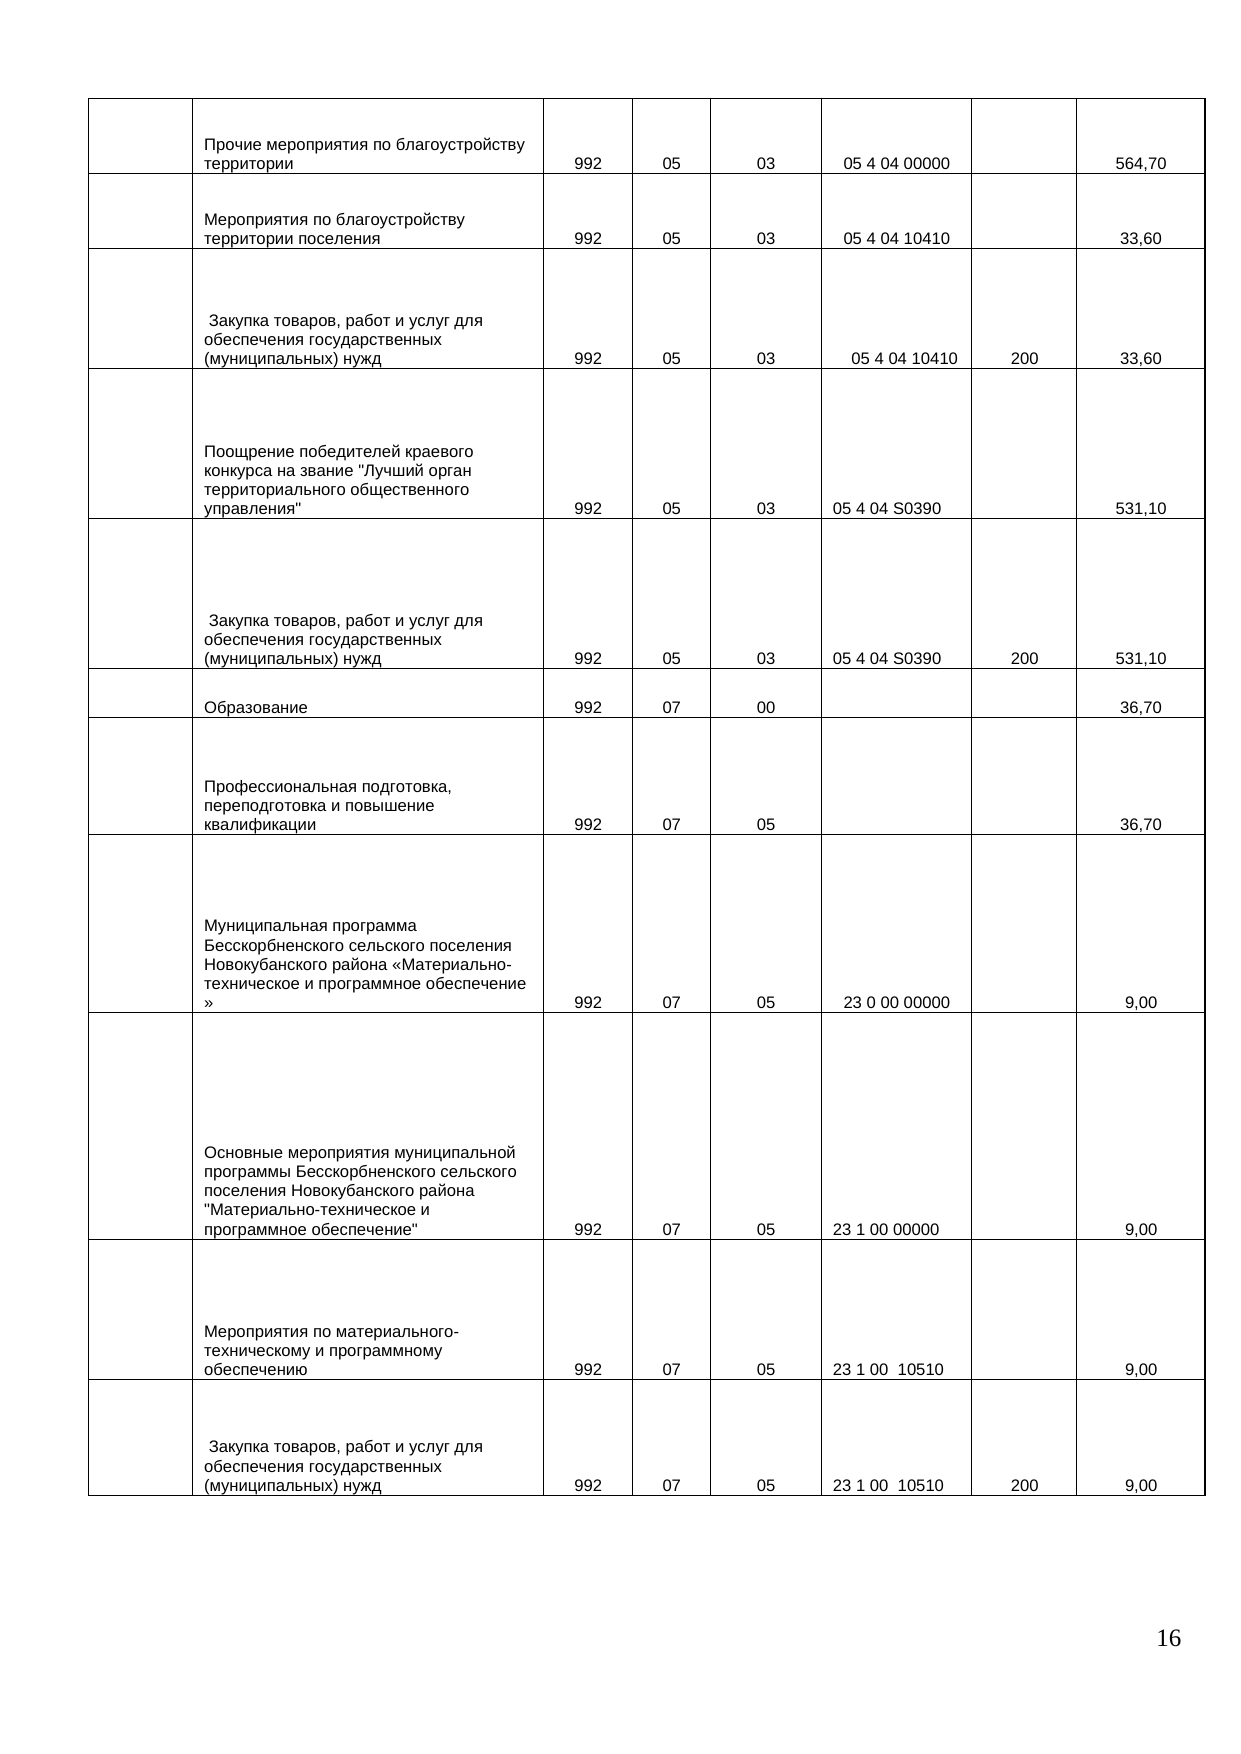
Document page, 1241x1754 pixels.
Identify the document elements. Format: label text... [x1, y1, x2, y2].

table_cell [89, 1380, 192, 1495]
table_cell Закупка товаров, работ и услуг для обеспечения государственных (муниципальных) нужд [193, 519, 543, 668]
table_cell 531,10 [1077, 519, 1204, 668]
table_cell [89, 835, 192, 1012]
table_cell 07 [633, 1240, 710, 1379]
table_cell 23 1 00 00000 [822, 1013, 971, 1238]
table_cell 992 [544, 519, 632, 668]
table_cell [89, 519, 192, 668]
table_cell 992 [544, 1240, 632, 1379]
table_cell Поощрение победителей краевого конкурса на звание "Лучший орган территориального общественного управления" [193, 369, 543, 518]
table_cell [89, 174, 192, 248]
table_cell 992 [544, 174, 632, 248]
table_cell 07 [633, 1013, 710, 1238]
table_cell Муниципальная программа Бесскорбненского сельского поселения Новокубанского района «Материально-техническое и программное обеспечение » [193, 835, 543, 1012]
table_cell [972, 1240, 1076, 1379]
table_cell [972, 369, 1076, 518]
table_cell Профессиональная подготовка, переподготовка и повышение квалификации [193, 718, 543, 834]
table_cell 23 1 00 10510 [822, 1240, 971, 1379]
table_cell 992 [544, 249, 632, 368]
table_cell 9,00 [1077, 1013, 1204, 1238]
table_cell [972, 174, 1076, 248]
table_cell 05 [633, 369, 710, 518]
table_cell 992 [544, 718, 632, 834]
table_cell 36,70 [1077, 718, 1204, 834]
table_cell 05 [711, 1380, 821, 1495]
table_cell 33,60 [1077, 174, 1204, 248]
table_cell 05 4 04 10410 [822, 174, 971, 248]
table_cell Образование [193, 669, 543, 717]
table_cell 05 4 04 00000 [822, 99, 971, 173]
table_cell 9,00 [1077, 1240, 1204, 1379]
table_cell 33,60 [1077, 249, 1204, 368]
table_cell 992 [544, 99, 632, 173]
table_cell [89, 1013, 192, 1238]
table_cell [822, 718, 971, 834]
table_cell 05 [711, 835, 821, 1012]
table_cell [972, 669, 1076, 717]
table_cell Закупка товаров, работ и услуг для обеспечения государственных (муниципальных) нужд [193, 1380, 543, 1495]
table_cell 23 0 00 00000 [822, 835, 971, 1012]
table_cell [89, 669, 192, 717]
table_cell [193, 249, 543, 368]
table_cell [822, 669, 971, 717]
table_cell 9,00 [1077, 835, 1204, 1012]
table_cell 03 [711, 249, 821, 368]
table_cell 992 [544, 369, 632, 518]
table_cell 03 [711, 519, 821, 668]
table_cell 05 4 04 S0390 [822, 519, 971, 668]
table_cell 992 [544, 835, 632, 1012]
table_cell 07 [633, 669, 710, 717]
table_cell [193, 174, 543, 248]
table_cell 992 [544, 1013, 632, 1238]
table_cell 531,10 [1077, 369, 1204, 518]
table_cell 05 4 04 S0390 [822, 369, 971, 518]
table_cell [972, 99, 1076, 173]
table_cell [89, 99, 192, 173]
table_cell 05 [711, 1240, 821, 1379]
table_cell [89, 249, 192, 368]
table_cell 03 [711, 369, 821, 518]
table_cell Прочие мероприятия по благоустройству территории [193, 99, 543, 173]
table_cell 05 [711, 1013, 821, 1238]
table_cell 05 4 04 10410 [822, 249, 971, 368]
table_cell 564,70 [1077, 99, 1204, 173]
table_cell 200 [972, 249, 1076, 368]
table_cell [89, 718, 192, 834]
table_cell 9,00 [1077, 1380, 1204, 1495]
table_cell 07 [633, 1380, 710, 1495]
table_cell 00 [711, 669, 821, 717]
table_cell 200 [972, 519, 1076, 668]
table_cell 03 [711, 99, 821, 173]
table_cell [89, 369, 192, 518]
table_cell 03 [711, 174, 821, 248]
table_cell [972, 835, 1076, 1012]
table_cell 07 [633, 718, 710, 834]
table_cell 23 1 00 10510 [822, 1380, 971, 1495]
table_cell [89, 1240, 192, 1379]
table_cell 05 [633, 519, 710, 668]
table_cell Основные мероприятия муниципальной программы Бесскорбненского сельского поселения Новокубанского района "Материально-техническое и программное обеспечение" [193, 1013, 543, 1238]
table_cell [972, 718, 1076, 834]
table_cell 05 [633, 174, 710, 248]
table_cell Мероприятия по материального-техническому и программному обеспечению [193, 1240, 543, 1379]
table_cell 05 [633, 99, 710, 173]
table_cell 200 [972, 1380, 1076, 1495]
table_cell 07 [633, 835, 710, 1012]
table_cell [972, 1013, 1076, 1238]
table_cell 36,70 [1077, 669, 1204, 717]
table_cell 05 [633, 249, 710, 368]
table_cell 992 [544, 1380, 632, 1495]
table_cell 05 [711, 718, 821, 834]
table_cell 992 [544, 669, 632, 717]
